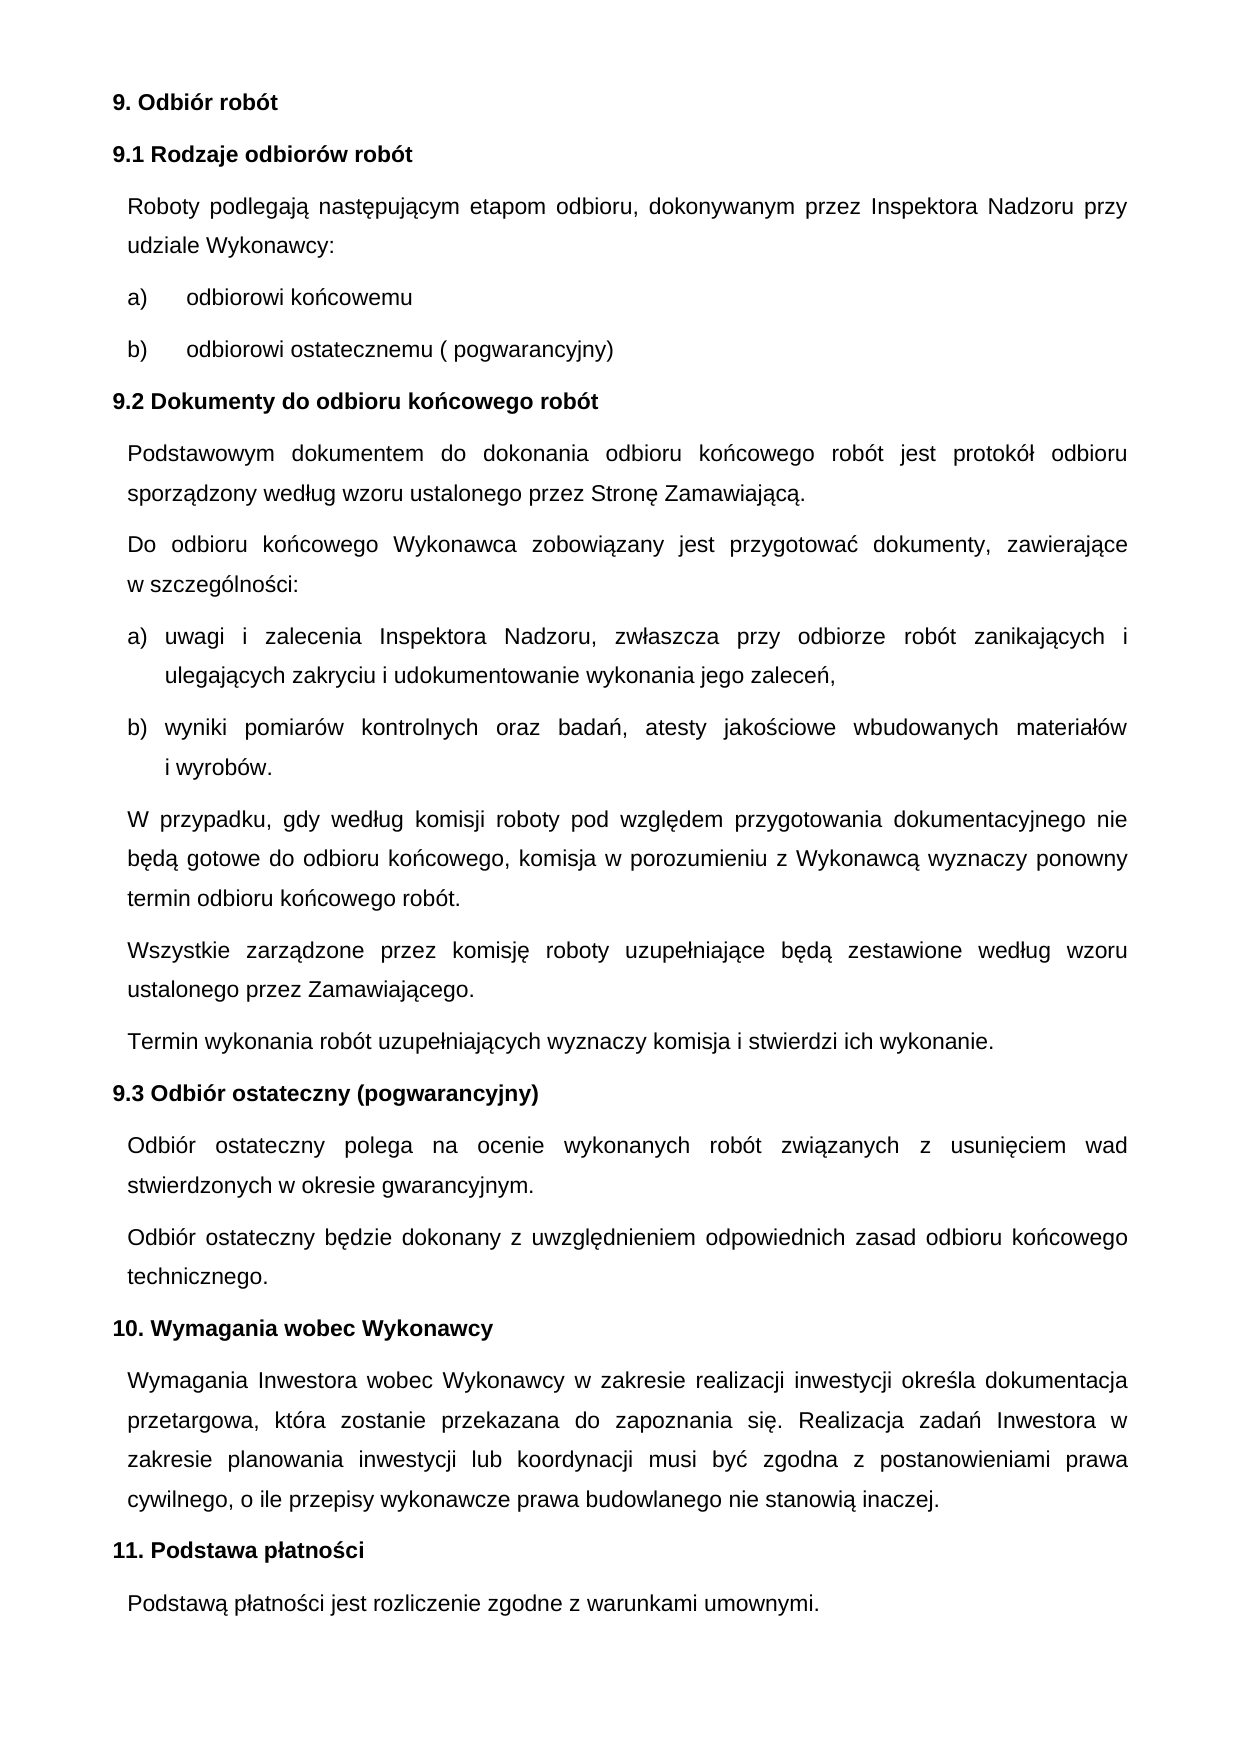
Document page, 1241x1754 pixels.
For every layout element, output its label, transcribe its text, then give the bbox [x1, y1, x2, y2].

text Podstawą płatności jest rozliczenie zgodne z warunkami umownymi. [127, 1589, 1128, 1616]
text a) odbiorowi końcowemu [127, 284, 1128, 310]
text Termin wykonania robót uzupełniających wyznaczy komisja i stwierdzi ich wykonanie. [127, 1028, 1086, 1054]
list uwagi i zalecenia Inspektora Nadzoru, zwłaszcza przy odbiorze robót zanikających i ulegających zakryciu i udokumentowanie wykonania jego zaleceń, [127, 623, 1128, 689]
text b) odbiorowi ostatecznemu ( pogwarancyjny) [127, 336, 1128, 362]
text 11. Podstawa płatności [112, 1537, 1128, 1564]
text Podstawowym dokumentem do dokonania odbioru końcowego robót jest protokół odbioru sporządzony według wzoru ustalonego przez Stronę Zamawiającą. [127, 440, 1128, 506]
text Odbiór ostateczny polega na ocenie wykonanych robót związanych z usunięciem wad stwierdzonych w okresie gwarancyjnym. [127, 1132, 1128, 1198]
text Wymagania Inwestora wobec Wykonawcy w zakresie realizacji inwestycji określa dokumentacja przetargowa, która zostanie przekazana do zapoznania się. Realizacja zadań Inwestora w zakresie planowania inwestycji lub koordynacji musi być zgodna z postanowieniami prawa cywilnego, o ile przepisy wykonawcze prawa budowlanego nie stanowią inaczej. [127, 1367, 1128, 1512]
text W przypadku, gdy według komisji roboty pod względem przygotowania dokumentacyjnego nie będą gotowe do odbioru końcowego, komisja w porozumieniu z Wykonawcą wyznaczy ponowny termin odbioru końcowego robót. [127, 806, 1128, 911]
text 9.1 Rodzaje odbiorów robót [112, 141, 1128, 167]
text 10. Wymagania wobec Wykonawcy [112, 1315, 1128, 1341]
text 9.2 Dokumenty do odbioru końcowego robót [112, 388, 1128, 414]
list wyniki pomiarów kontrolnych oraz badań, atesty jakościowe wbudowanych materiałów i wyrobów. [127, 714, 1128, 780]
text 9.3 Odbiór ostateczny (pogwarancyjny) [112, 1080, 1086, 1107]
text Do odbioru końcowego Wykonawca zobowiązany jest przygotować dokumenty, zawierające w szczególności: [127, 531, 1128, 597]
text 9. Odbiór robót [112, 89, 1128, 115]
text Odbiór ostateczny będzie dokonany z uwzględnieniem odpowiednich zasad odbioru końcowego technicznego. [127, 1224, 1128, 1289]
text Wszystkie zarządzone przez komisję roboty uzupełniające będą zestawione według wzoru ustalonego przez Zamawiającego. [127, 937, 1128, 1003]
text Roboty podlegają następującym etapom odbioru, dokonywanym przez Inspektora Nadzoru przy udziale Wykonawcy: [127, 193, 1128, 258]
